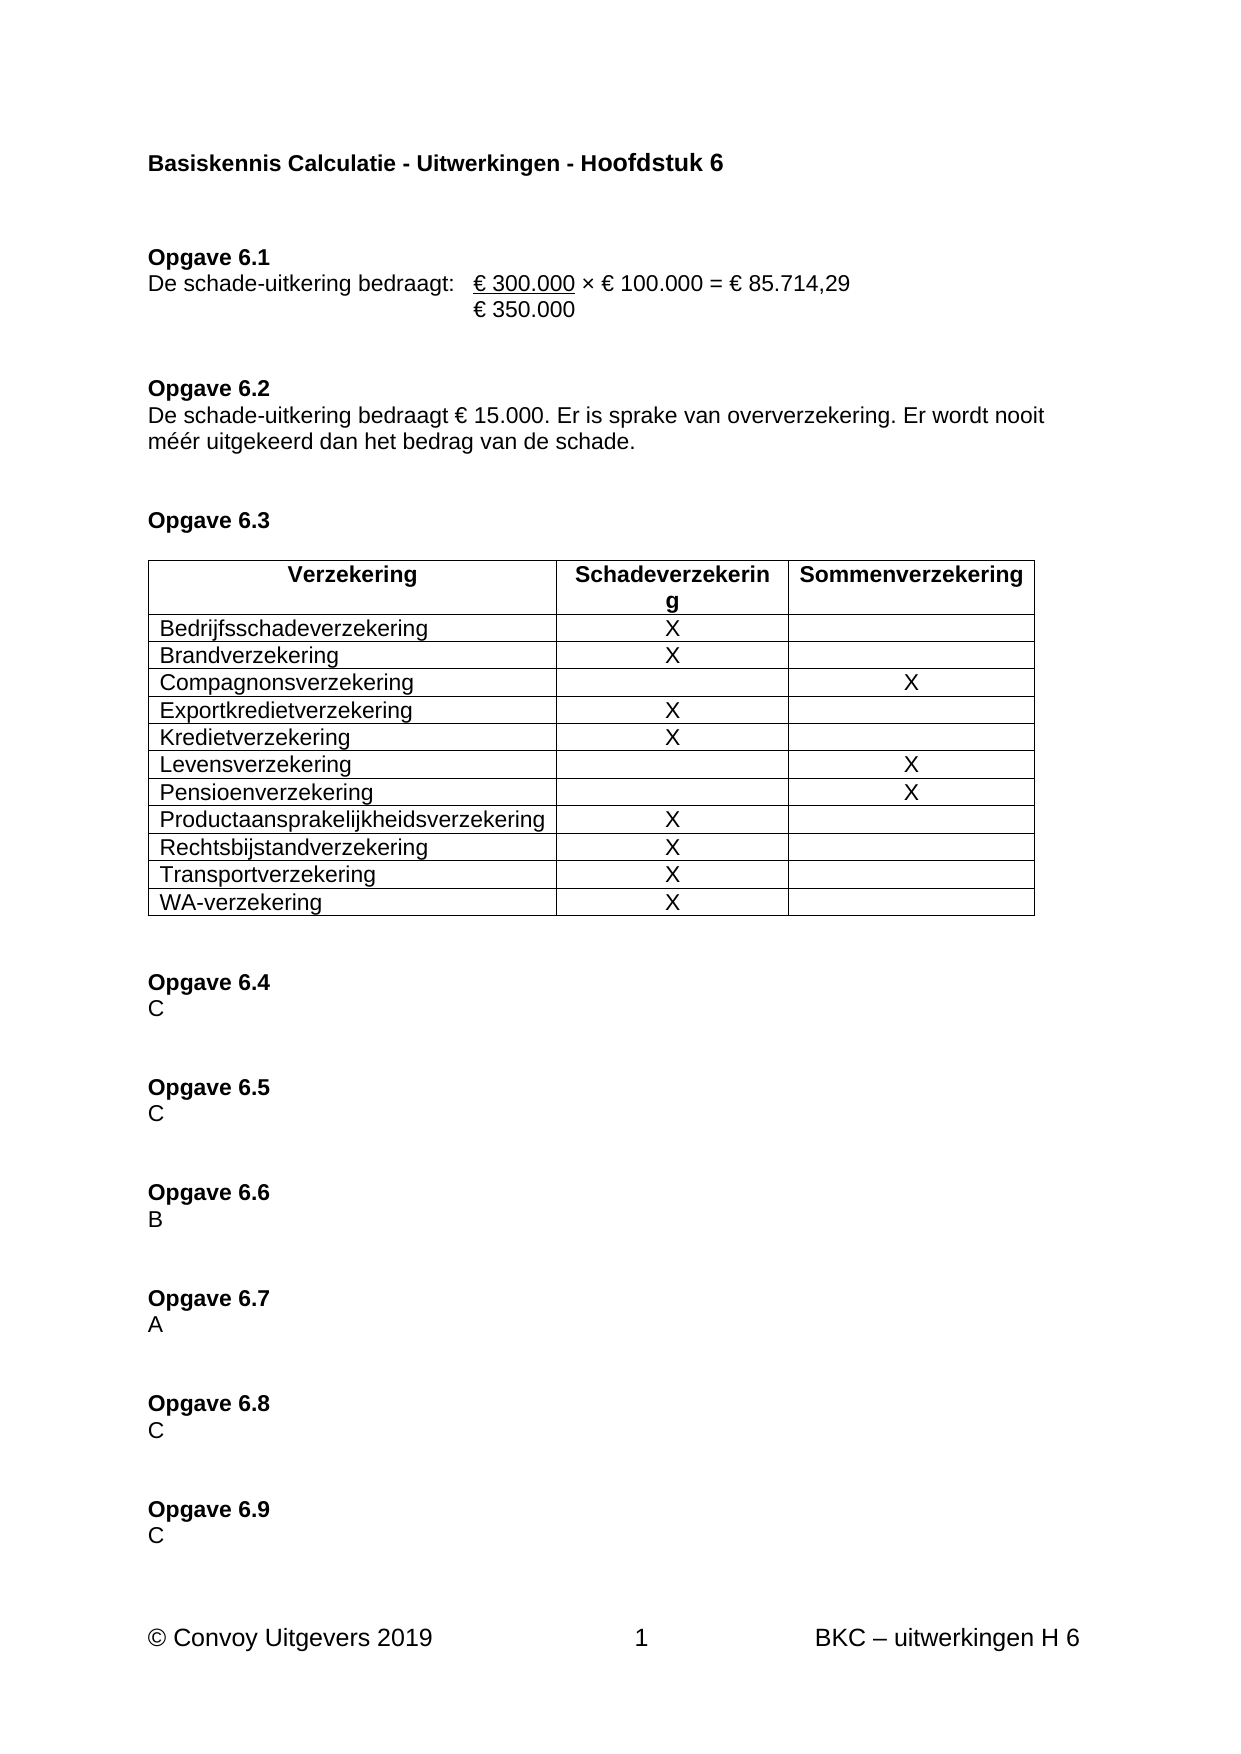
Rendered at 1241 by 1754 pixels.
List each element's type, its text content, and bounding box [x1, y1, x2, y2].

text Opgave 6.6 [148, 1179, 1093, 1206]
table_cell X [557, 724, 788, 750]
table_cell [789, 834, 1034, 860]
text Opgave 6.9 [148, 1496, 1093, 1522]
table_cell Exportkredietverzekering [149, 697, 556, 723]
table_cell [789, 615, 1034, 641]
table_cell X [557, 806, 788, 833]
table_cell [789, 642, 1034, 668]
table_cell X [557, 834, 788, 860]
text A [148, 1311, 1093, 1337]
table_cell X [557, 642, 788, 668]
text De schade-uitkering bedraagt € 15.000. Er is sprake van oververzekering. Er wordt nooit méér uitgekeerd dan het bedrag van de schade. [148, 402, 1093, 454]
table_cell Kredietverzekering [149, 724, 556, 750]
table_cell Levensverzekering [149, 751, 556, 778]
table_cell [789, 697, 1034, 723]
text Opgave 6.2 [148, 375, 1093, 402]
text C [148, 995, 1093, 1021]
table_cell Pensioenverzekering [149, 779, 556, 805]
table_cell Bedrijfsschadeverzekering [149, 615, 556, 641]
table_header Verzekering [149, 561, 556, 613]
table_header Schadeverzekering [557, 561, 788, 613]
table_cell WA-verzekering [149, 889, 556, 915]
text B [148, 1206, 1093, 1232]
table_cell Compagnonsverzekering [149, 669, 556, 696]
table_cell [789, 724, 1034, 750]
text Opgave 6.3 [148, 507, 1093, 533]
text C [148, 1522, 1093, 1548]
table_cell [557, 779, 788, 805]
text De schade-uitkering bedraagt: € 300.000 × € 100.000 = € 85.714,29 [148, 270, 1093, 296]
table_cell Rechtsbijstandverzekering [149, 834, 556, 860]
table_cell [789, 889, 1034, 915]
text € 350.000 [148, 296, 1093, 322]
table_cell X [557, 697, 788, 723]
text Basiskennis Calculatie - Uitwerkingen - Hoofdstuk 6 [148, 148, 1093, 176]
table_cell Brandverzekering [149, 642, 556, 668]
table_header Sommenverzekering [789, 561, 1034, 613]
text Opgave 6.1 [148, 243, 1093, 270]
table_cell [557, 669, 788, 696]
table_cell X [789, 779, 1034, 805]
text C [148, 1417, 1093, 1443]
table_cell Transportverzekering [149, 861, 556, 887]
table_cell X [557, 889, 788, 915]
table_cell [789, 861, 1034, 887]
table_cell X [557, 861, 788, 887]
text Opgave 6.7 [148, 1285, 1093, 1311]
text C [148, 1100, 1093, 1127]
table_cell [557, 751, 788, 778]
table_cell X [557, 615, 788, 641]
text Opgave 6.5 [148, 1074, 1093, 1100]
table_cell X [789, 669, 1034, 696]
table_cell [789, 806, 1034, 833]
text Opgave 6.8 [148, 1390, 1093, 1417]
table_cell X [789, 751, 1034, 778]
text Opgave 6.4 [148, 968, 1093, 995]
table_cell Productaansprakelijkheidsverzekering [149, 806, 556, 833]
